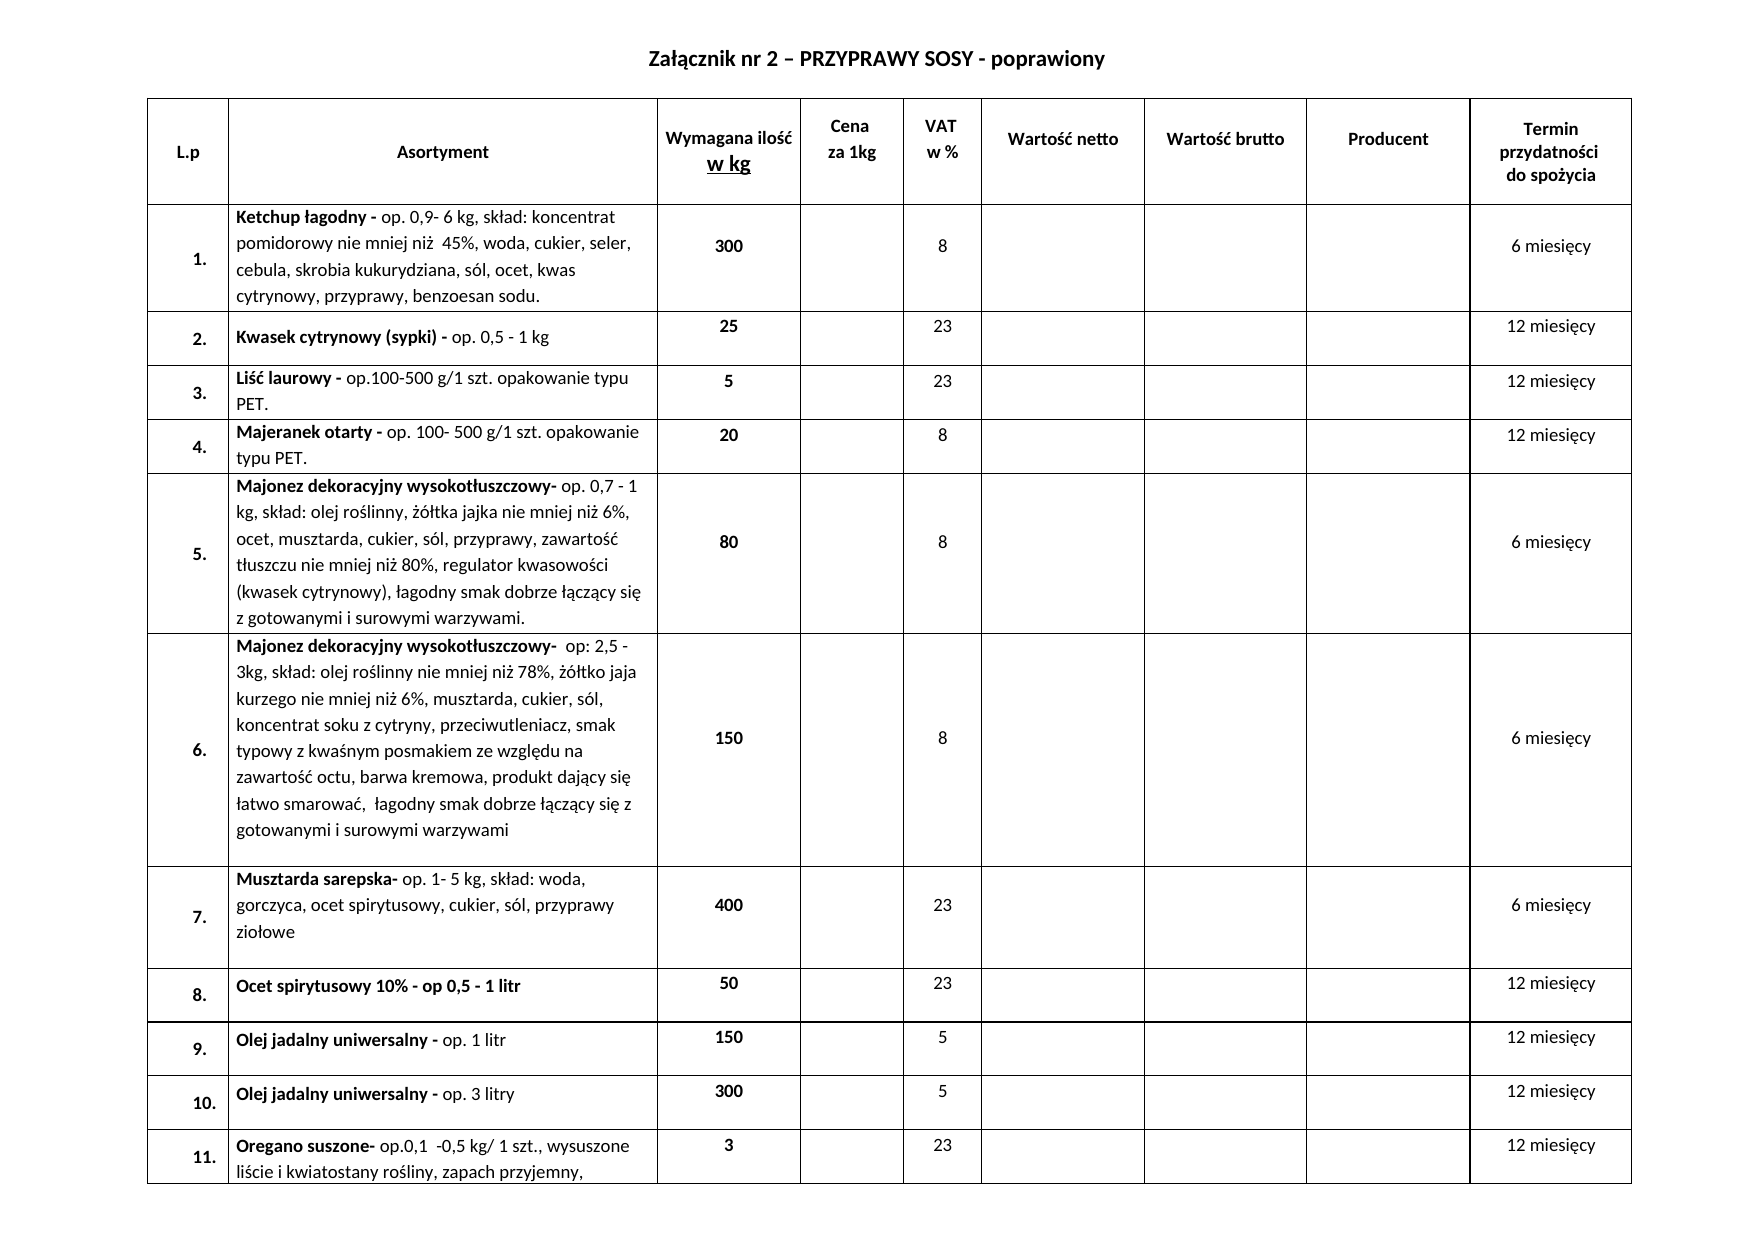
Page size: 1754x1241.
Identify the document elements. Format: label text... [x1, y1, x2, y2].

table_cell Liść laurowy - op.100-500 g/1 szt. opakowanie typu PET. [229, 366, 657, 419]
table_cell 8 [904, 634, 981, 866]
table_cell [148, 867, 228, 967]
table_cell [148, 420, 228, 473]
table_cell Olej jadalny uniwersalny - op. 3 litry [229, 1076, 657, 1129]
table_cell 25 [658, 312, 800, 365]
table_cell [1145, 366, 1306, 419]
table_cell Majeranek otarty - op. 100- 500 g/1 szt. opakowanie typu PET. [229, 420, 657, 473]
text Załącznik nr 2 – PRZYPRAWY SOSY - poprawiony [148, 44, 1606, 72]
table_cell [148, 969, 228, 1021]
table_cell 5 [904, 1023, 981, 1075]
table_header Termin przydatności do spożycia [1471, 99, 1631, 204]
table_cell 300 [658, 1076, 800, 1129]
table_cell [801, 867, 903, 967]
table_cell 150 [658, 634, 800, 866]
table_cell 23 [904, 312, 981, 365]
table_cell [982, 474, 1144, 633]
table_cell [801, 1130, 903, 1183]
table_cell 12 miesięcy [1471, 1130, 1631, 1183]
table_cell 50 [658, 969, 800, 1021]
table_cell [982, 312, 1144, 365]
table_cell [801, 969, 903, 1021]
table_cell [1307, 1130, 1469, 1183]
table_cell [1307, 420, 1469, 473]
table_cell [1145, 312, 1306, 365]
table_cell [801, 634, 903, 866]
table_cell [1307, 634, 1469, 866]
table_cell [801, 366, 903, 419]
table_header Wymagana ilość w kg [658, 99, 800, 204]
table_cell 6 miesięcy [1471, 867, 1631, 967]
table_cell 12 miesięcy [1471, 1023, 1631, 1075]
table_cell [1145, 420, 1306, 473]
table_cell [982, 634, 1144, 866]
table_cell [148, 1130, 228, 1183]
table_cell 150 [658, 1023, 800, 1075]
table_cell [801, 205, 903, 311]
table_cell [1145, 969, 1306, 1021]
table_cell 12 miesięcy [1471, 366, 1631, 419]
table_cell [982, 1023, 1144, 1075]
table_cell 8 [904, 474, 981, 633]
table_cell 23 [904, 1130, 981, 1183]
table_cell [148, 1076, 228, 1129]
table_cell [1307, 969, 1469, 1021]
table_cell 12 miesięcy [1471, 969, 1631, 1021]
table_cell [1145, 1076, 1306, 1129]
table_cell [801, 420, 903, 473]
table_cell [982, 1076, 1144, 1129]
table_cell [1145, 474, 1306, 633]
table_cell 6 miesięcy [1471, 634, 1631, 866]
table_cell [982, 969, 1144, 1021]
table_cell Majonez dekoracyjny wysokotłuszczowy- op. 0,7 - 1 kg, skład: olej roślinny, żółtka jajka nie mniej niż 6%, ocet, musztarda, cukier, sól, przyprawy, zawartość tłuszczu nie mniej niż 80%, regulator kwasowości (kwasek cytrynowy), łagodny smak dobrze łączący się z gotowanymi i surowymi warzywami. [229, 474, 657, 633]
table_header L.p [148, 99, 228, 204]
table_cell [1307, 205, 1469, 311]
table_cell 6 miesięcy [1471, 474, 1631, 633]
table_cell [148, 634, 228, 866]
table_cell 12 miesięcy [1471, 312, 1631, 365]
table_header Asortyment [229, 99, 657, 204]
table_cell [1307, 366, 1469, 419]
table_header Wartość netto [982, 99, 1144, 204]
table_cell [801, 312, 903, 365]
table_cell [1307, 1076, 1469, 1129]
table_cell [148, 312, 228, 365]
table_cell 5 [658, 366, 800, 419]
table_cell [148, 366, 228, 419]
table_cell 23 [904, 969, 981, 1021]
table_header VAT w % [904, 99, 981, 204]
table_cell [982, 420, 1144, 473]
table_cell 8 [904, 205, 981, 311]
table_cell Olej jadalny uniwersalny - op. 1 litr [229, 1023, 657, 1075]
table_cell 80 [658, 474, 800, 633]
table_cell 23 [904, 867, 981, 967]
table_cell 12 miesięcy [1471, 420, 1631, 473]
table_header Cena za 1kg [801, 99, 903, 204]
table_cell [801, 1076, 903, 1129]
table_cell Kwasek cytrynowy (sypki) - op. 0,5 - 1 kg [229, 312, 657, 365]
table_cell [1307, 474, 1469, 633]
table_header Wartość brutto [1145, 99, 1306, 204]
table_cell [229, 1130, 657, 1183]
table_cell [1145, 1023, 1306, 1075]
table_cell Ocet spirytusowy 10% - op 0,5 - 1 litr [229, 969, 657, 1021]
table_cell [801, 474, 903, 633]
table_cell [1307, 867, 1469, 967]
table_cell [148, 1023, 228, 1075]
table_cell 3 [658, 1130, 800, 1183]
table_cell 5 [904, 1076, 981, 1129]
table_cell 400 [658, 867, 800, 967]
table_cell 6 miesięcy [1471, 205, 1631, 311]
table_cell [1145, 205, 1306, 311]
table_cell 8 [904, 420, 981, 473]
table_cell 20 [658, 420, 800, 473]
table_cell Majonez dekoracyjny wysokotłuszczowy- op: 2,5 - 3kg, skład: olej roślinny nie mniej niż 78%, żółtko jaja kurzego nie mniej niż 6%, musztarda, cukier, sól, koncentrat soku z cytryny, przeciwutleniacz, smak typowy z kwaśnym posmakiem ze względu na zawartość octu, barwa kremowa, produkt dający się łatwo smarować, łagodny smak dobrze łączący się z gotowanymi i surowymi warzywami [229, 634, 657, 866]
table_cell [1307, 312, 1469, 365]
table_cell [982, 366, 1144, 419]
table_cell Musztarda sarepska- op. 1- 5 kg, skład: woda, gorczyca, ocet spirytusowy, cukier, sól, przyprawy ziołowe [229, 867, 657, 967]
table_cell [1307, 1023, 1469, 1075]
table_cell 23 [904, 366, 981, 419]
table_cell [982, 1130, 1144, 1183]
table_cell 12 miesięcy [1471, 1076, 1631, 1129]
table_cell [1145, 1130, 1306, 1183]
table_cell 300 [658, 205, 800, 311]
table_cell [982, 867, 1144, 967]
table_cell [1145, 867, 1306, 967]
table_cell [1145, 634, 1306, 866]
table_cell [801, 1023, 903, 1075]
table_cell [148, 474, 228, 633]
table_header Producent [1307, 99, 1469, 204]
table_cell Ketchup łagodny - op. 0,9- 6 kg, skład: koncentrat pomidorowy nie mniej niż 45%, woda, cukier, seler, cebula, skrobia kukurydziana, sól, ocet, kwas cytrynowy, przyprawy, benzoesan sodu. [229, 205, 657, 311]
table_cell [982, 205, 1144, 311]
table_cell [148, 205, 228, 311]
